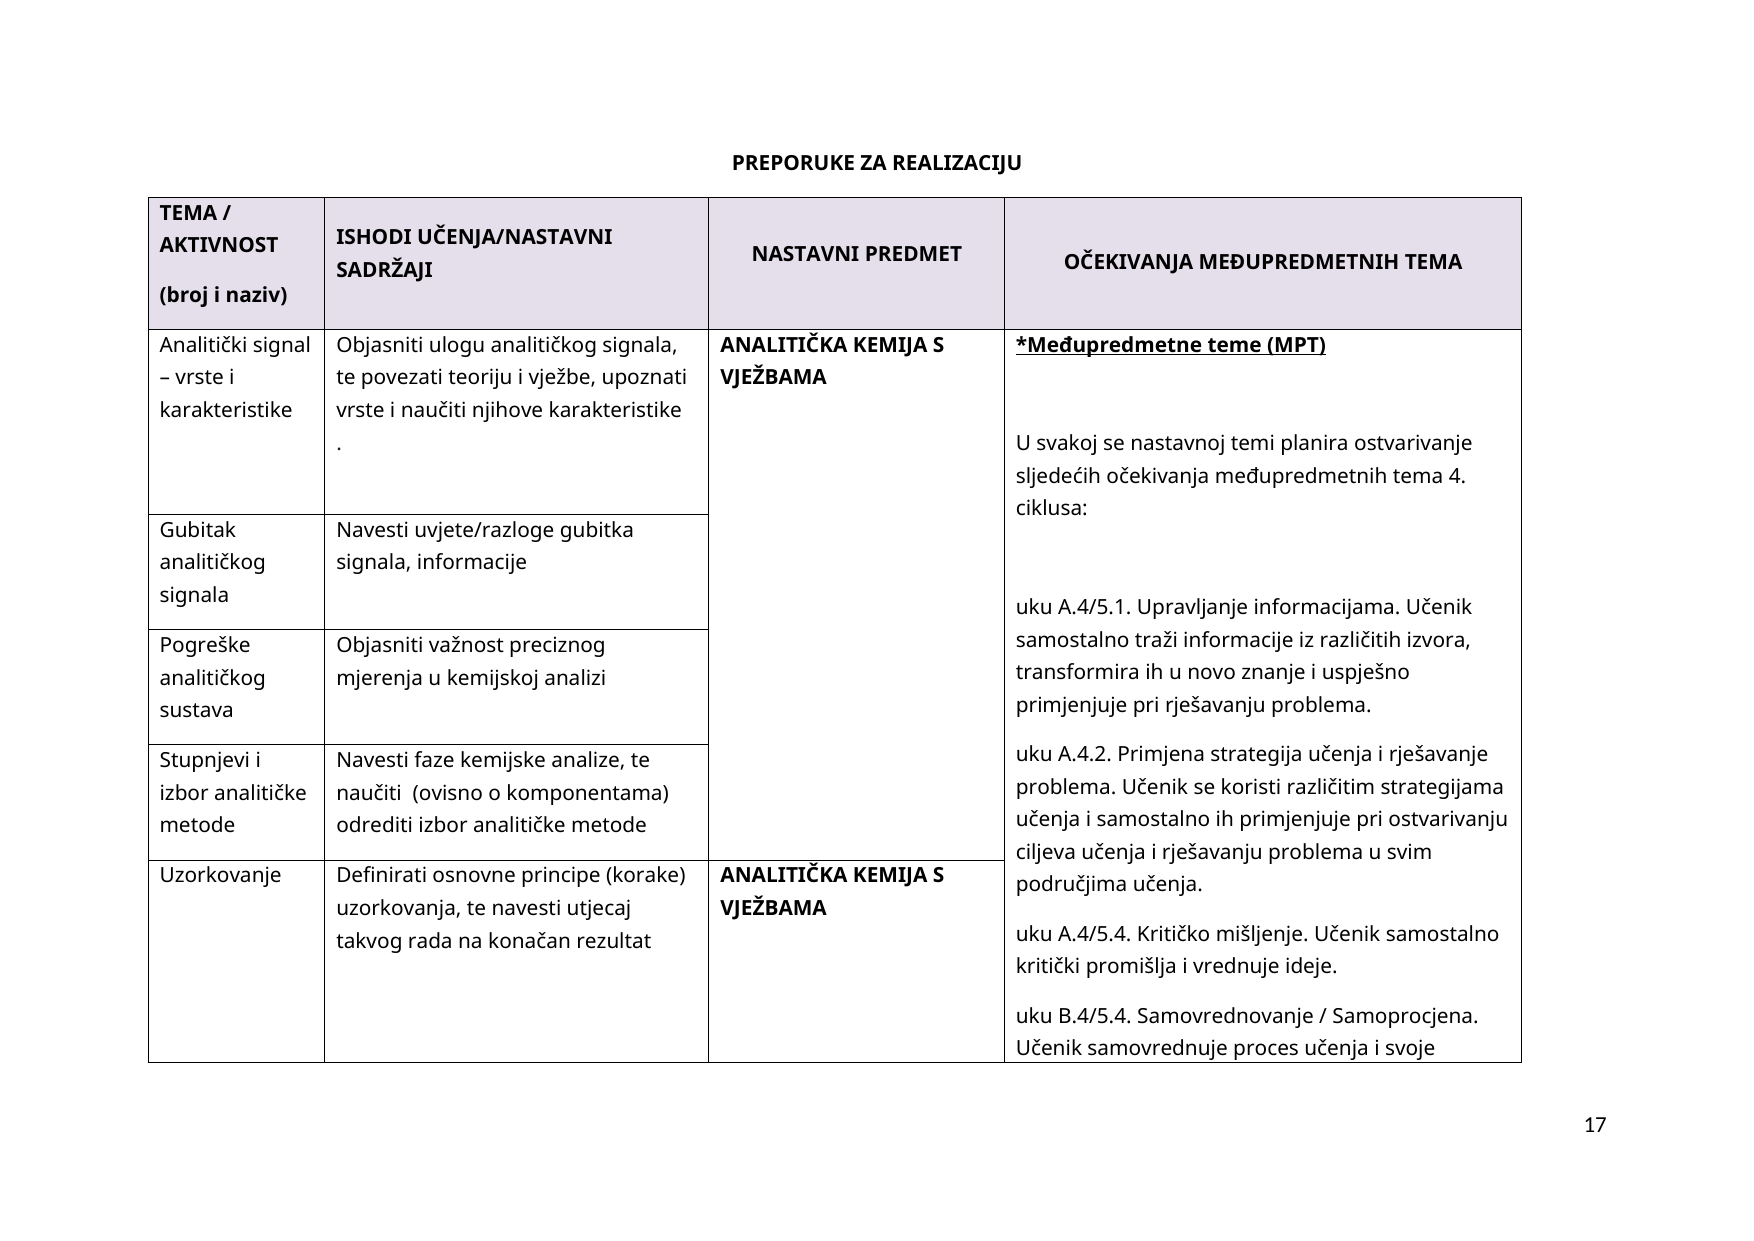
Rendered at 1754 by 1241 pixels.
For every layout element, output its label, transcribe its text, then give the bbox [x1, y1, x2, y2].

table_cell Stupnjevi i izbor analitičke metode [149, 745, 324, 859]
table_header TEMA / AKTIVNOST (broj i naziv) [149, 198, 324, 329]
table_header ISHODI UČENJA/NASTAVNI SADRŽAJI [325, 198, 708, 329]
table_cell Navesti uvjete/razloge gubitka signala, informacije [325, 515, 708, 629]
table_cell Analitički signal – vrste i karakteristike [149, 330, 324, 514]
table_cell Objasniti važnost preciznog mjerenja u kemijskoj analizi [325, 630, 708, 744]
table_cell Gubitak analitičkog signala [149, 515, 324, 629]
table_cell Pogreške analitičkog sustava [149, 630, 324, 744]
table_cell Objasniti ulogu analitičkog signala, te povezati teoriju i vježbe, upoznati vrste i naučiti njihove karakteristike . [325, 330, 708, 514]
text PREPORUKE ZA REALIZACIJU [148, 148, 1606, 176]
table_cell Uzorkovanje [149, 861, 324, 1062]
table_header NASTAVNI PREDMET [709, 198, 1004, 329]
table_cell Navesti faze kemijske analize, te naučiti (ovisno o komponentama) odrediti izbor analitičke metode [325, 745, 708, 859]
table_header OČEKIVANJA MEĐUPREDMETNIH TEMA [1005, 198, 1521, 329]
table_cell ANALITIČKA KEMIJA S VJEŽBAMA [709, 330, 1004, 859]
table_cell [325, 861, 708, 1062]
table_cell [709, 861, 1004, 1062]
table_cell *Međupredmetne teme (MPT) U svakoj se nastavnoj temi planira ostvarivanje sljedećih očekivanja međupredmetnih tema 4. ciklusa: uku A.4/5.1. Upravljanje informacijama. Učenik samostalno traži informacije iz različitih izvora, transformira ih u novo znanje i uspješno primjenjuje pri rješavanju problema. uku A.4.2. Primjena strategija učenja i rješavanje problema. Učenik se koristi različitim strategijama učenja i samostalno ih primjenjuje pri ostvarivanju ciljeva učenja i rješavanju problema u svim područjima učenja. uku A.4/5.4. Kritičko mišljenje. Učenik samostalno kritički promišlja i vrednuje ideje. uku B.4/5.4. Samovrednovanje / Samoprocjena. Učenik samovrednuje proces učenja i svoje rezultate, procjenjuje ostvareni napredak te na temelju toga planira buduće učenje. pod A.4.1. Primjenjuje inovativna i kreativna rješenja. Poznaje pojam intelektualnog vlasništva i poštuje ga. [1005, 330, 1521, 1062]
